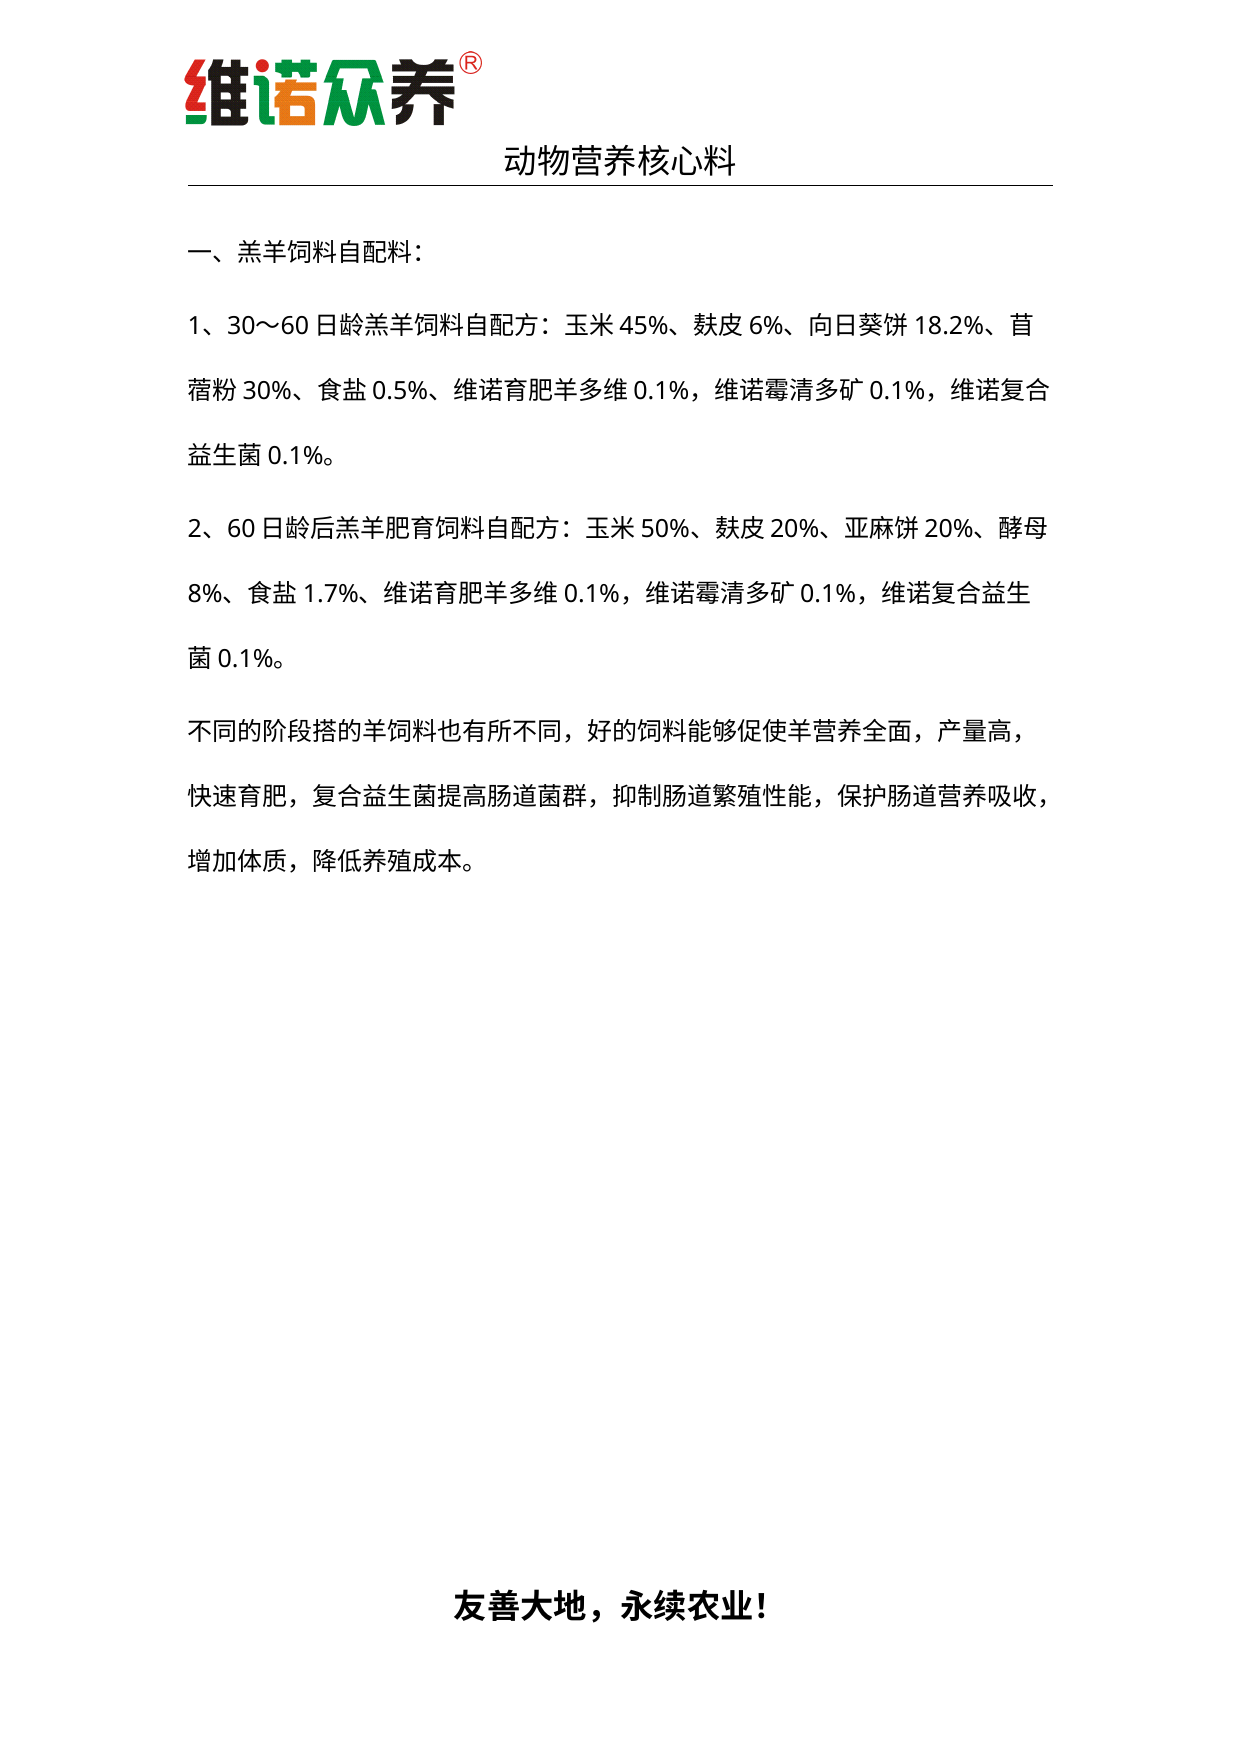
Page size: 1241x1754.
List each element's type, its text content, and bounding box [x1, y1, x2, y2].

text 一、羔羊饲料自配料： [187, 218, 1053, 283]
picture [184, 51, 482, 126]
text 不同的阶段搭的羊饲料也有所不同，好的饲料能够促使羊营养全面，产量高，快速育肥，复合益生菌提高肠道菌群，抑制肠道繁殖性能，保护肠道营养吸收，增加体质，降低养殖成本。 [187, 697, 1053, 892]
text 2、60日龄后羔羊肥育饲料自配方：玉米50%、麸皮20%、亚麻饼20%、酵母8%、食盐1.7%、维诺育肥羊多维0.1%，维诺霉清多矿0.1%，维诺复合益生菌0.1%。 [187, 494, 1053, 689]
text 1、30～60日龄羔羊饲料自配方：玉米45%、麸皮6%、向日葵饼18.2%、苜蓿粉30%、食盐0.5%、维诺育肥羊多维0.1%，维诺霉清多矿0.1%，维诺复合益生菌0.1%。 [187, 291, 1053, 486]
